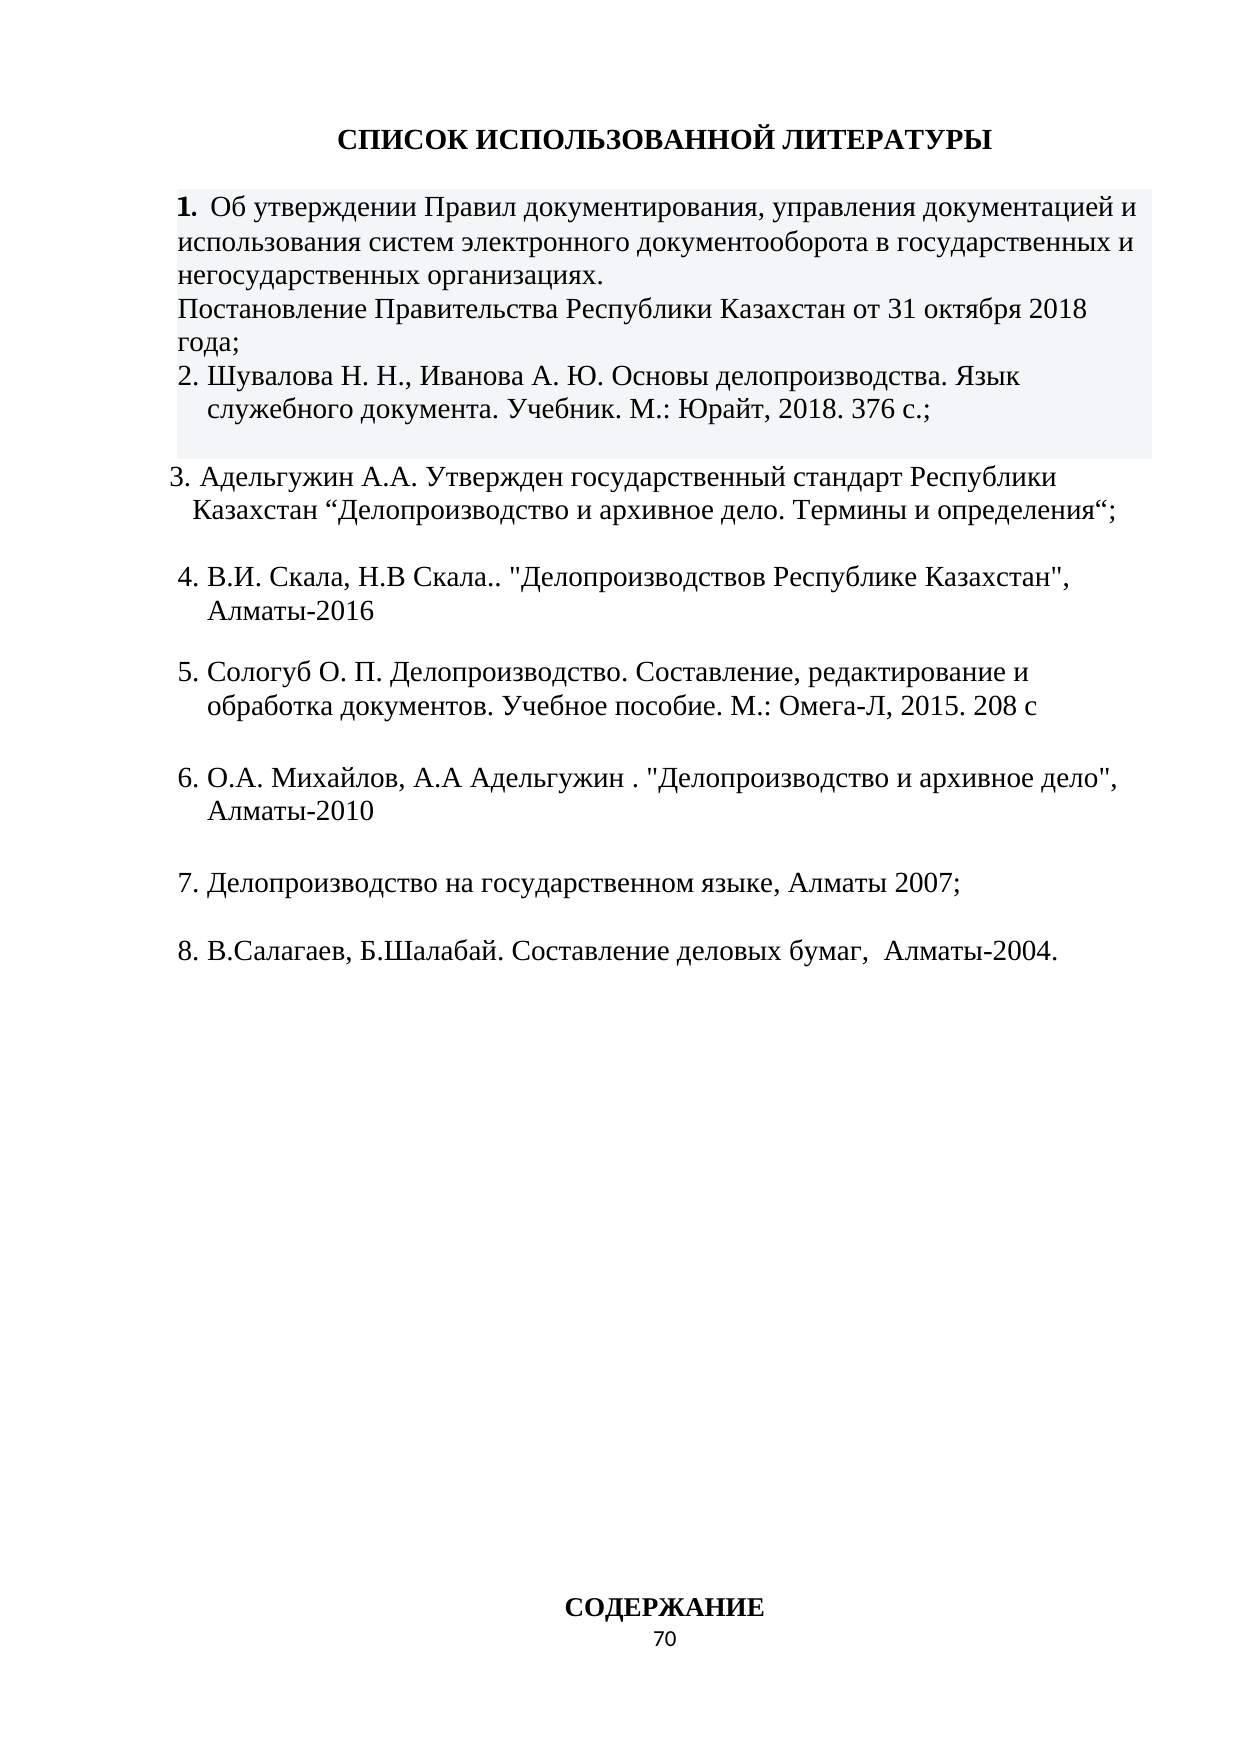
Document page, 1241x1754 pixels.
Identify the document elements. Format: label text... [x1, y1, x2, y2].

list В.Салагаев, Б.Шалабай. Составление деловых бумаг, Алматы-2004. [177, 933, 1152, 966]
text СПИСОК ИСПОЛЬЗОВАННОЙ ЛИТЕРАТУРЫ [177, 122, 1152, 156]
list Сологуб О. П. Делопроизводство. Составление, редактирование и обработка документов. Учебное пособие. М.: Омега-Л, 2015. 208 с [177, 654, 1152, 721]
list В.И. Скала, Н.В Скала.. "Делопроизводствов Республике Казахстан", Алматы-2016 [177, 559, 1152, 626]
subtitle 1. Об утверждении Правил документирования, управления документацией и использования систем электронного документооборота в государственных и негосударственных организациях. [177, 189, 1152, 291]
text СОДЕРЖАНИЕ [177, 1591, 1152, 1622]
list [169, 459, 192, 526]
list Шувалова Н. Н., Иванова А. Ю. Основы делопроизводства. Язык служебного документа. Учебник. М.: Юрайт, 2018. 376 с.; [177, 358, 1152, 425]
list О.А. Михайлов, А.А Адельгужин . "Делопроизводство и архивное дело", Алматы-2010 [177, 760, 1152, 827]
text Постановление Правительства Республики Казахстан от 31 октября 2018 года; [177, 291, 1152, 358]
list Делопроизводство на государственном языке, Алматы 2007; [177, 866, 1152, 899]
